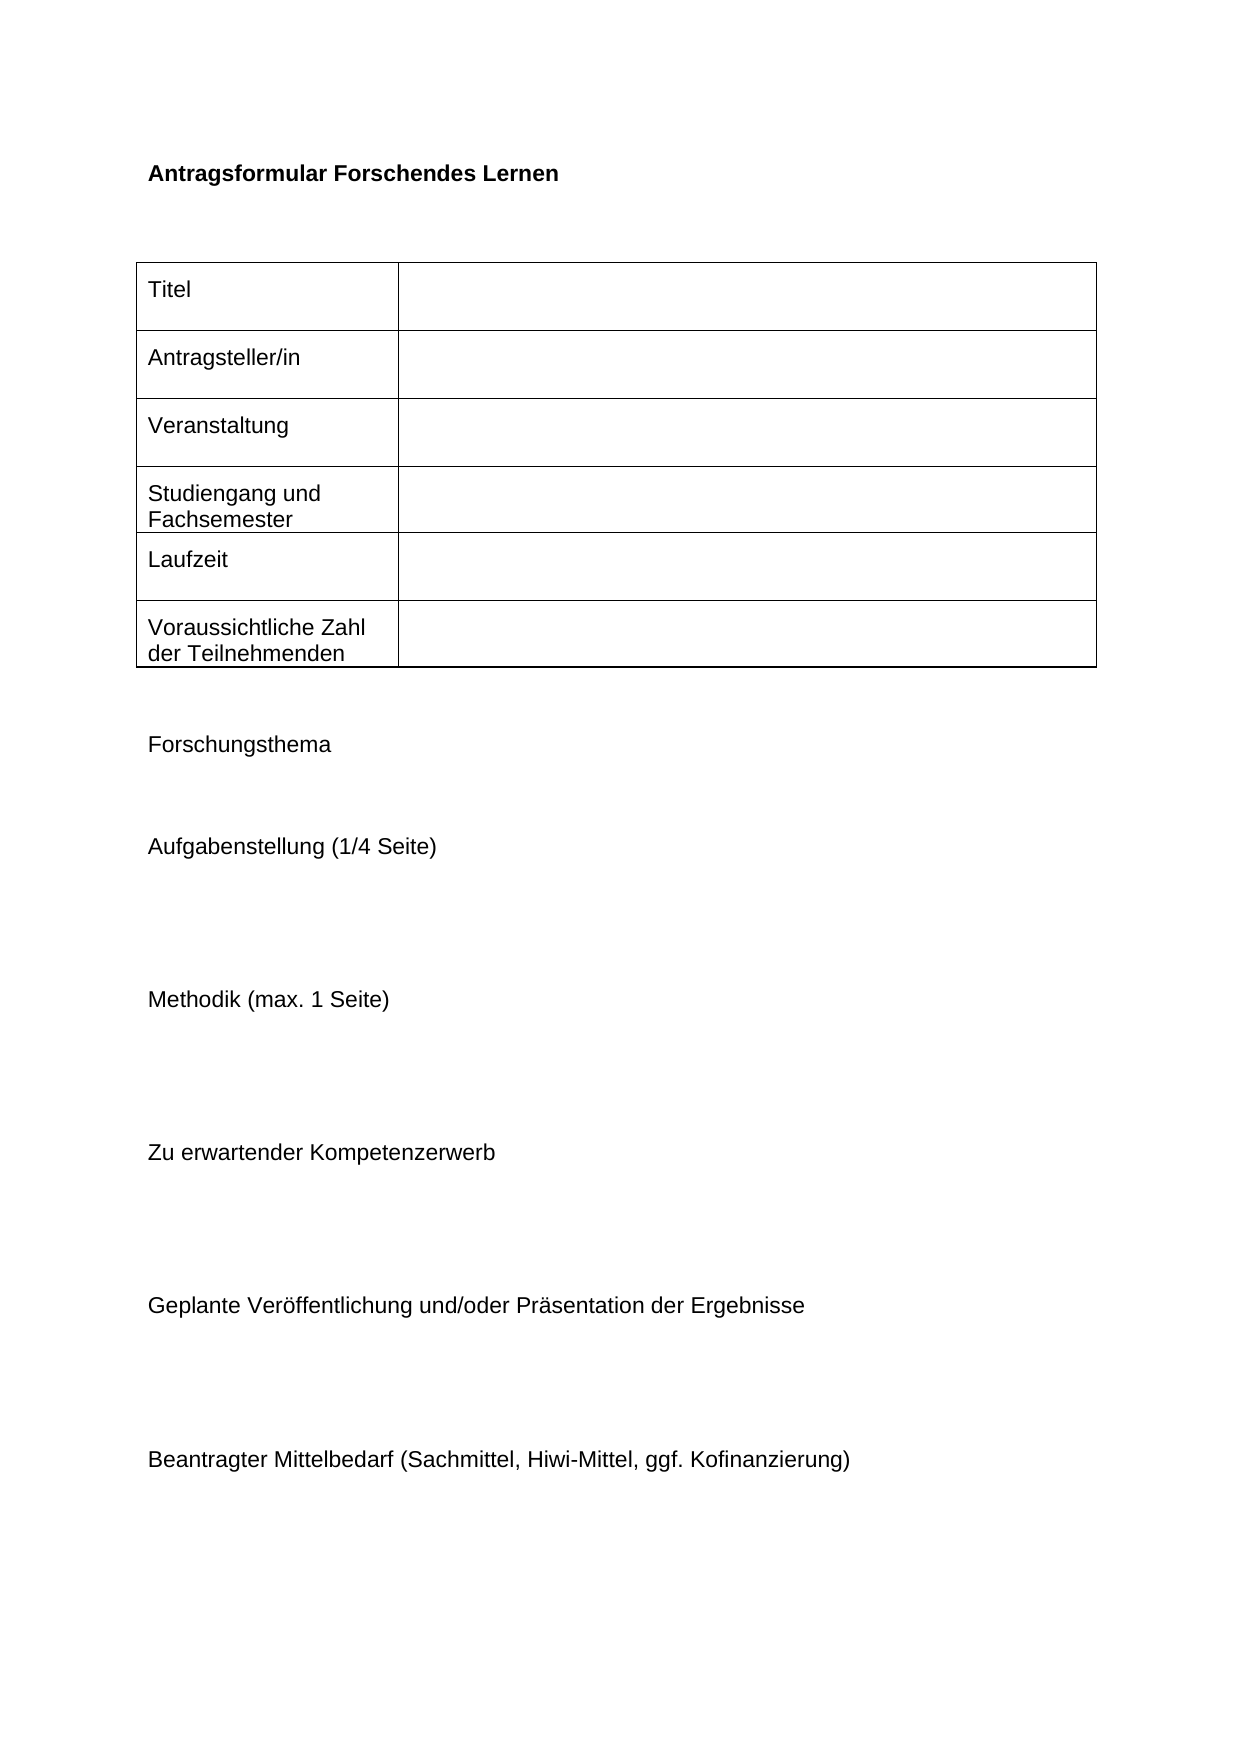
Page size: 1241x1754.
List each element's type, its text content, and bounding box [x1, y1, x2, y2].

table_cell [399, 399, 1096, 466]
text Zu erwartender Kompetenzerwerb [148, 1139, 1093, 1166]
table_cell [399, 467, 1096, 532]
table_header [399, 263, 1096, 330]
table_cell Laufzeit [137, 533, 398, 600]
text Methodik (max. 1 Seite) [148, 986, 1093, 1012]
table_cell [399, 331, 1096, 398]
table_cell [399, 601, 1096, 666]
table_cell [399, 533, 1096, 600]
table_cell Veranstaltung [137, 399, 398, 466]
table_header Titel [137, 263, 398, 330]
text Antragsformular Forschendes Lernen [148, 160, 1093, 186]
text Geplante Veröffentlichung und/oder Präsentation der Ergebnisse [148, 1292, 1093, 1319]
text Forschungsthema [148, 731, 1093, 757]
table_cell Studiengang und Fachsemester [137, 467, 398, 532]
table_cell Voraussichtliche Zahl der Teilnehmenden [137, 601, 398, 666]
text Beantragter Mittelbedarf (Sachmittel, Hiwi-Mittel, ggf. Kofinanzierung) [148, 1446, 1093, 1472]
table_cell Antragsteller/in [137, 331, 398, 398]
text Aufgabenstellung (1/4 Seite) [148, 833, 1093, 859]
